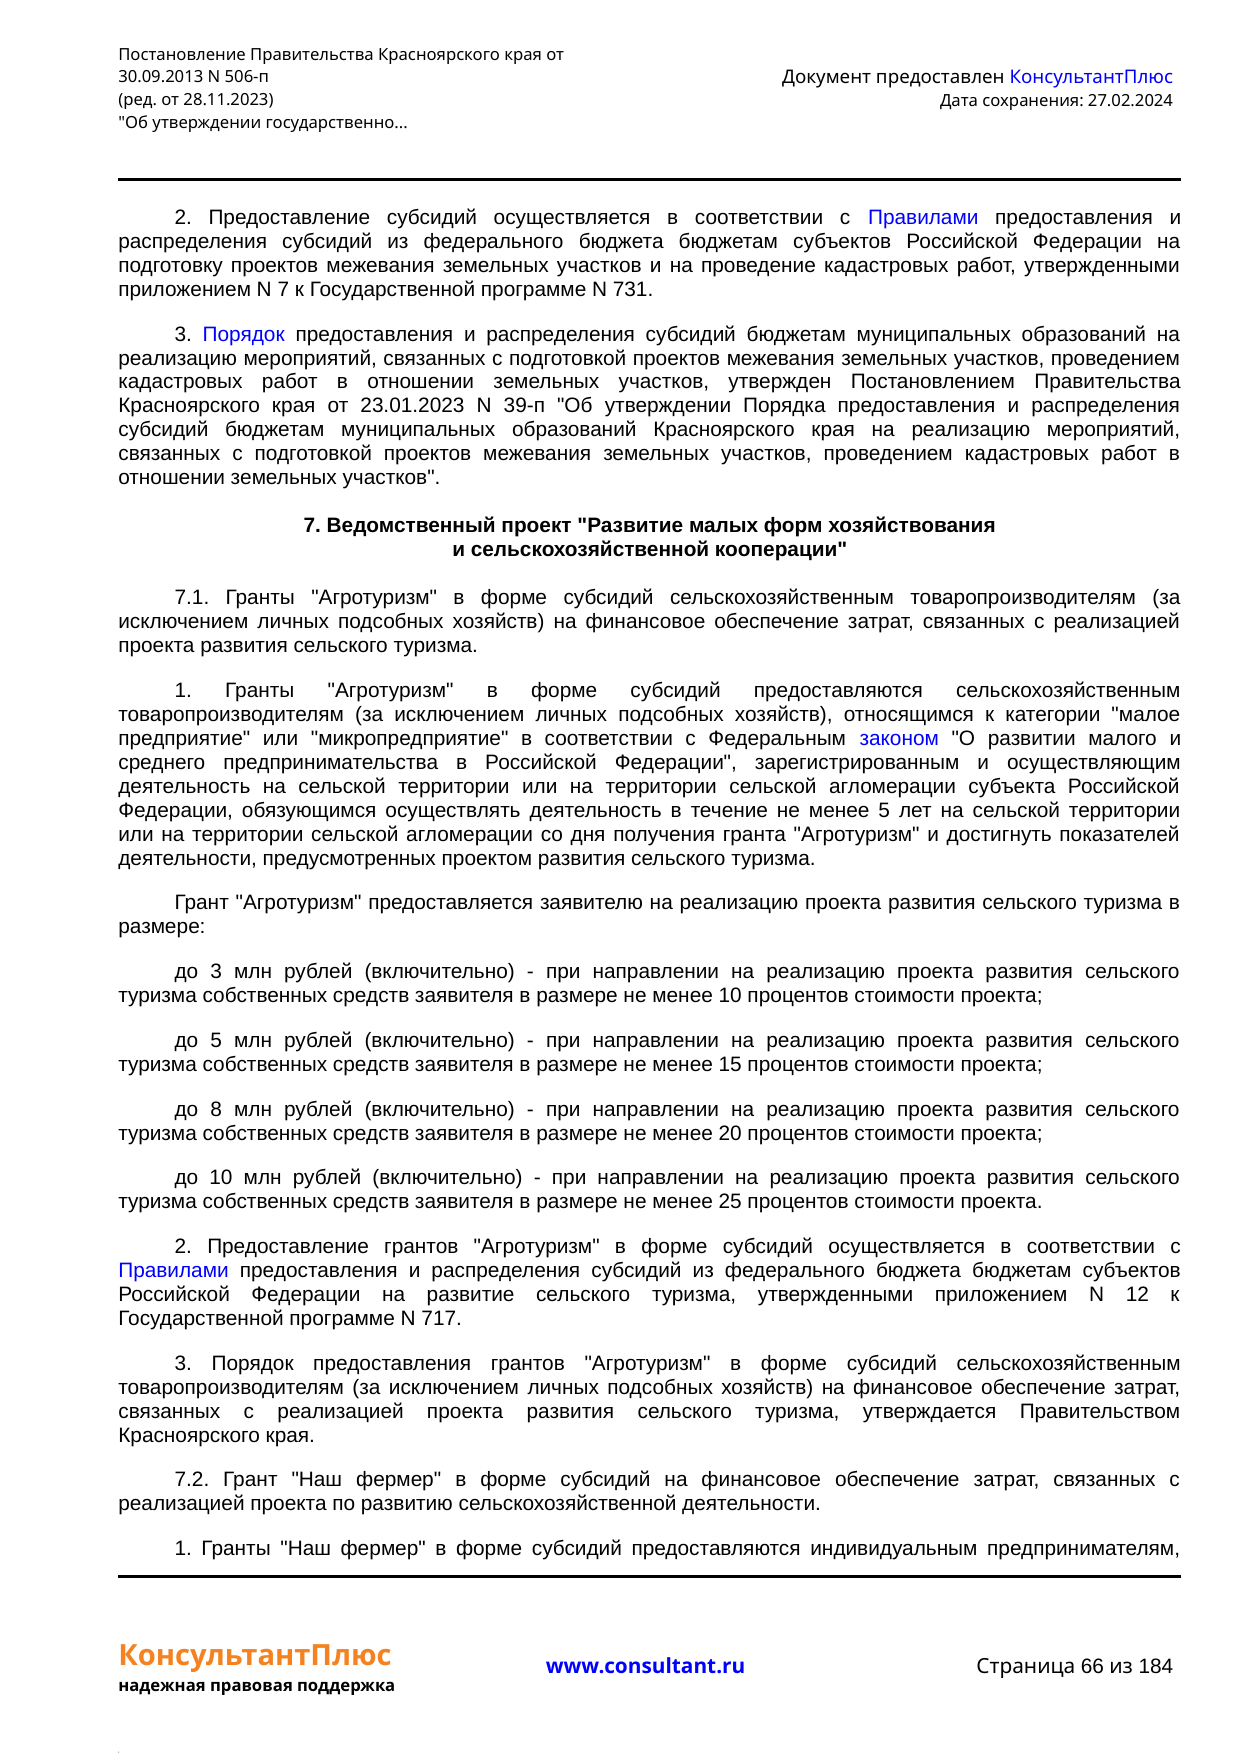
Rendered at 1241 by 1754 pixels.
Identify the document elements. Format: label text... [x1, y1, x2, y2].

text 7.2. Грант "Наш фермер" в форме субсидий на финансовое обеспечение затрат, связанных с реализацией проекта по развитию сельскохозяйственной деятельности. [118, 1467, 1181, 1515]
text 7.1. Гранты "Агротуризм" в форме субсидий сельскохозяйственным товаропроизводителям (за исключением личных подсобных хозяйств) на финансовое обеспечение затрат, связанных с реализацией проекта развития сельского туризма. [118, 585, 1181, 657]
text до 8 млн рублей (включительно) - при направлении на реализацию проекта развития сельского туризма собственных средств заявителя в размере не менее 20 процентов стоимости проекта; [118, 1096, 1181, 1144]
text Грант "Агротуризм" предоставляется заявителю на реализацию проекта развития сельского туризма в размере: [118, 890, 1181, 938]
title 7. Ведомственный проект "Развитие малых форм хозяйствования [118, 513, 1181, 537]
text до 10 млн рублей (включительно) - при направлении на реализацию проекта развития сельского туризма собственных средств заявителя в размере не менее 25 процентов стоимости проекта. [118, 1165, 1181, 1213]
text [118, 1536, 1181, 1560]
text 3. Порядок предоставления грантов "Агротуризм" в форме субсидий сельскохозяйственным товаропроизводителям (за исключением личных подсобных хозяйств) на финансовое обеспечение затрат, связанных с реализацией проекта развития сельского туризма, утверждается Правительством Красноярского края. [118, 1351, 1181, 1446]
title и сельскохозяйственной кооперации" [118, 537, 1181, 561]
text 1. Гранты "Агротуризм" в форме субсидий предоставляются сельскохозяйственным товаропроизводителям (за исключением личных подсобных хозяйств), относящимся к категории "малое предприятие" или "микропредприятие" в соответствии с Федеральным законом "О развитии малого и среднего предпринимательства в Российской Федерации", зарегистрированным и осуществляющим деятельность на сельской территории или на территории сельской агломерации субъекта Российской Федерации, обязующимся осуществлять деятельность в течение не менее 5 лет на сельской территории или на территории сельской агломерации со дня получения гранта "Агротуризм" и достигнуть показателей деятельности, предусмотренных проектом развития сельского туризма. [118, 678, 1181, 869]
text 3. Порядок предоставления и распределения субсидий бюджетам муниципальных образований на реализацию мероприятий, связанных с подготовкой проектов межевания земельных участков, проведением кадастровых работ в отношении земельных участков, утвержден Постановлением Правительства Красноярского края от 23.01.2023 N 39-п "Об утверждении Порядка предоставления и распределения субсидий бюджетам муниципальных образований Красноярского края на реализацию мероприятий, связанных с подготовкой проектов межевания земельных участков, проведением кадастровых работ в отношении земельных участков". [118, 321, 1181, 489]
text 2. Предоставление субсидий осуществляется в соответствии с Правилами предоставления и распределения субсидий из федерального бюджета бюджетам субъектов Российской Федерации на подготовку проектов межевания земельных участков и на проведение кадастровых работ, утвержденными приложением N 7 к Государственной программе N 731. [118, 205, 1181, 301]
text 2. Предоставление грантов "Агротуризм" в форме субсидий осуществляется в соответствии с Правилами предоставления и распределения субсидий из федерального бюджета бюджетам субъектов Российской Федерации на развитие сельского туризма, утвержденными приложением N 12 к Государственной программе N 717. [118, 1234, 1181, 1330]
text до 5 млн рублей (включительно) - при направлении на реализацию проекта развития сельского туризма собственных средств заявителя в размере не менее 15 процентов стоимости проекта; [118, 1028, 1181, 1076]
text до 3 млн рублей (включительно) - при направлении на реализацию проекта развития сельского туризма собственных средств заявителя в размере не менее 10 процентов стоимости проекта; [118, 959, 1181, 1007]
